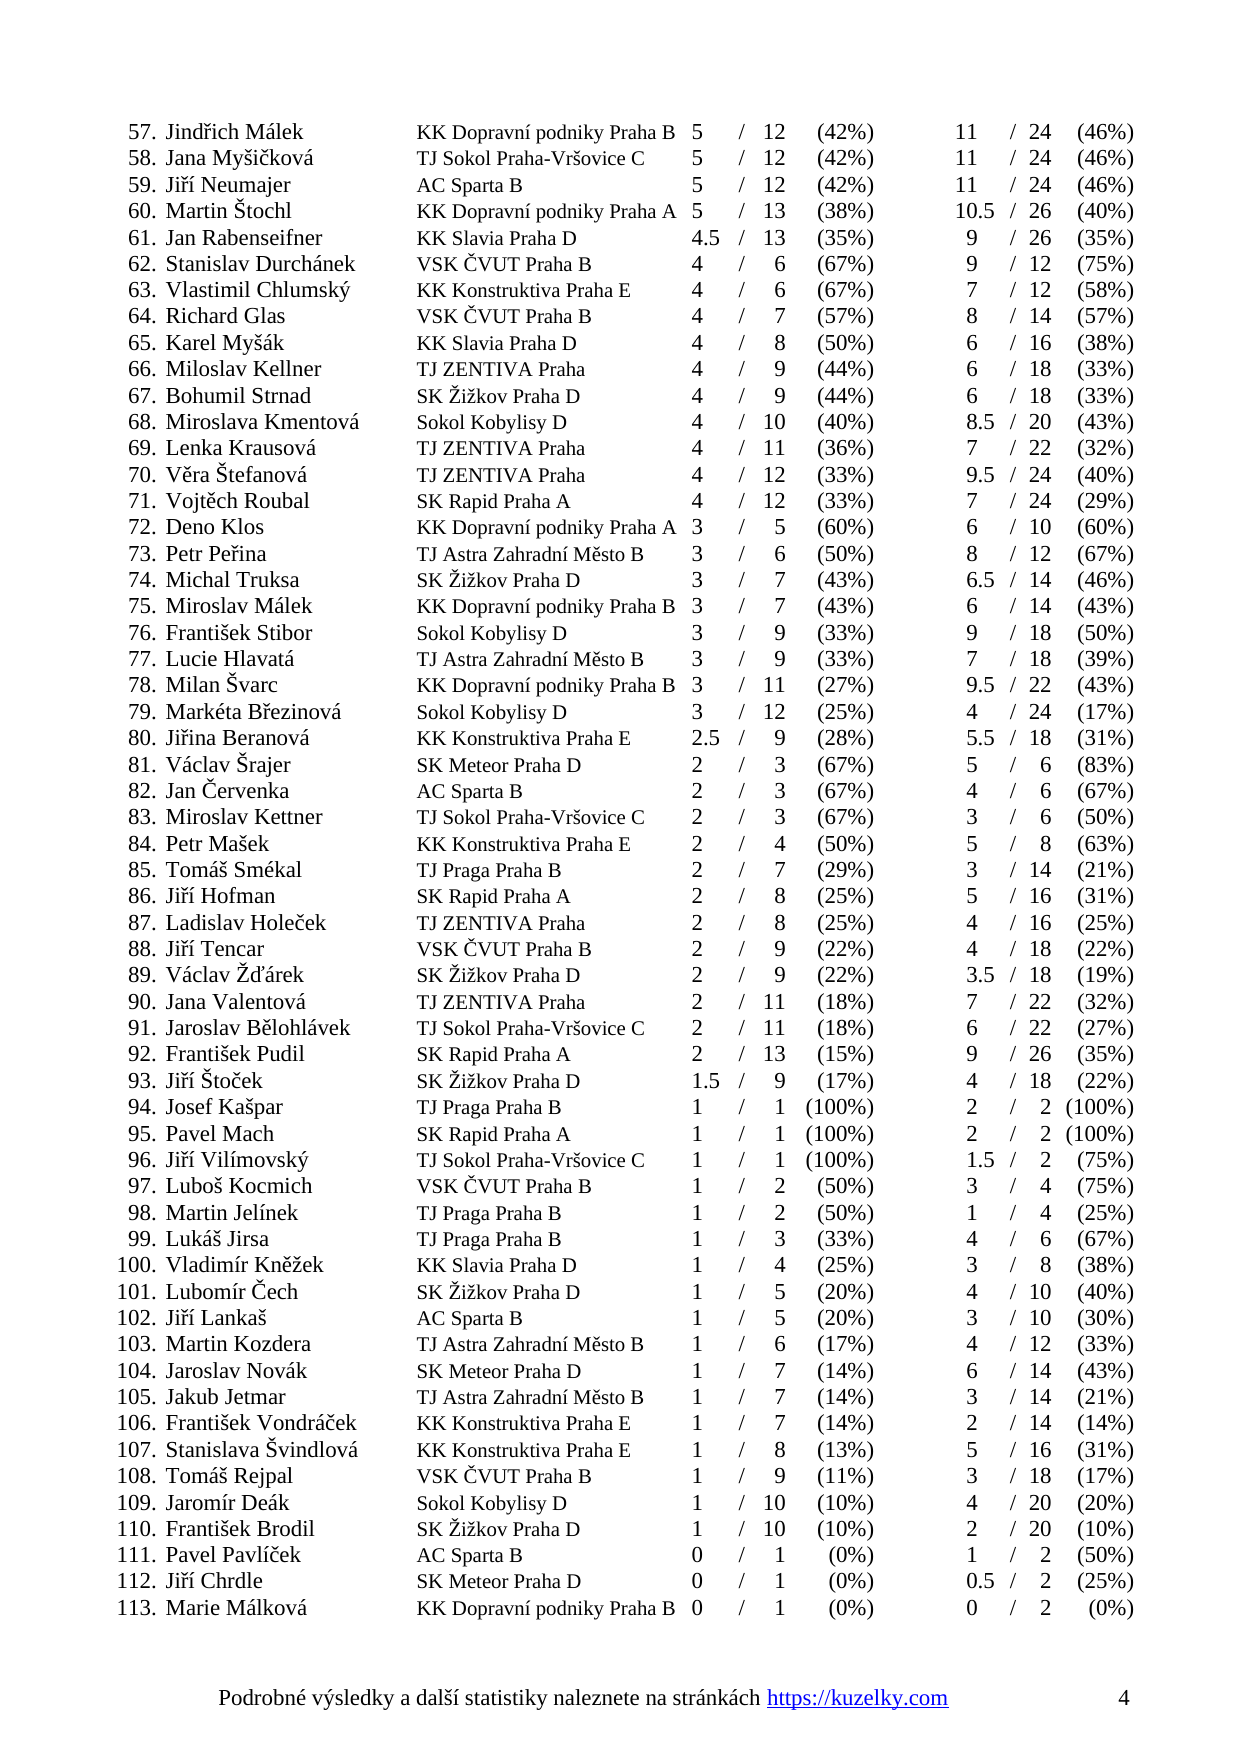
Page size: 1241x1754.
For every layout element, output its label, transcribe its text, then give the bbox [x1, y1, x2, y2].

text 70. Věra Štefanová TJ ZENTIVA Praha 4 / 12 (33%) 9.5 / 24 (40%) [106, 461, 1134, 487]
text 108. Tomáš Rejpal VSK ČVUT Praha B 1 / 9 (11%) 3 / 18 (17%) [106, 1462, 1134, 1488]
text 66. Miloslav Kellner TJ ZENTIVA Praha 4 / 9 (44%) 6 / 18 (33%) [106, 355, 1134, 382]
text 57. Jindřich Málek KK Dopravní podniky Praha B 5 / 12 (42%) 11 / 24 (46%) [106, 118, 1134, 144]
text 100. Vladimír Kněžek KK Slavia Praha D 1 / 4 (25%) 3 / 8 (38%) [106, 1251, 1134, 1278]
text 107. Stanislava Švindlová KK Konstruktiva Praha E 1 / 8 (13%) 5 / 16 (31%) [106, 1436, 1134, 1462]
text 102. Jiří Lankaš AC Sparta B 1 / 5 (20%) 3 / 10 (30%) [106, 1304, 1134, 1330]
text 61. Jan Rabenseifner KK Slavia Praha D 4.5 / 13 (35%) 9 / 26 (35%) [106, 223, 1134, 250]
text 113. Marie Málková KK Dopravní podniky Praha B 0 / 1 (0%) 0 / 2 (0%) [106, 1594, 1134, 1620]
text 106. František Vondráček KK Konstruktiva Praha E 1 / 7 (14%) 2 / 14 (14%) [106, 1409, 1134, 1436]
text 59. Jiří Neumajer AC Sparta B 5 / 12 (42%) 11 / 24 (46%) [106, 171, 1134, 197]
text 98. Martin Jelínek TJ Praga Praha B 1 / 2 (50%) 1 / 4 (25%) [106, 1199, 1134, 1225]
text 65. Karel Myšák KK Slavia Praha D 4 / 8 (50%) 6 / 16 (38%) [106, 329, 1134, 355]
text 87. Ladislav Holeček TJ ZENTIVA Praha 2 / 8 (25%) 4 / 16 (25%) [106, 909, 1134, 935]
text 94. Josef Kašpar TJ Praga Praha B 1 / 1 (100%) 2 / 2 (100%) [106, 1093, 1134, 1119]
text 101. Lubomír Čech SK Žižkov Praha D 1 / 5 (20%) 4 / 10 (40%) [106, 1278, 1134, 1304]
text 88. Jiří Tencar VSK ČVUT Praha B 2 / 9 (22%) 4 / 18 (22%) [106, 935, 1134, 961]
text 96. Jiří Vilímovský TJ Sokol Praha-Vršovice C 1 / 1 (100%) 1.5 / 2 (75%) [106, 1146, 1134, 1172]
text 74. Michal Truksa SK Žižkov Praha D 3 / 7 (43%) 6.5 / 14 (46%) [106, 566, 1134, 592]
text 71. Vojtěch Roubal SK Rapid Praha A 4 / 12 (33%) 7 / 24 (29%) [106, 487, 1134, 513]
text 84. Petr Mašek KK Konstruktiva Praha E 2 / 4 (50%) 5 / 8 (63%) [106, 830, 1134, 856]
text 60. Martin Štochl KK Dopravní podniky Praha A 5 / 13 (38%) 10.5 / 26 (40%) [106, 197, 1134, 223]
text 69. Lenka Krausová TJ ZENTIVA Praha 4 / 11 (36%) 7 / 22 (32%) [106, 434, 1134, 461]
text 93. Jiří Štoček SK Žižkov Praha D 1.5 / 9 (17%) 4 / 18 (22%) [106, 1067, 1134, 1093]
text 110. František Brodil SK Žižkov Praha D 1 / 10 (10%) 2 / 20 (10%) [106, 1515, 1134, 1541]
text 81. Václav Šrajer SK Meteor Praha D 2 / 3 (67%) 5 / 6 (83%) [106, 751, 1134, 777]
text 109. Jaromír Deák Sokol Kobylisy D 1 / 10 (10%) 4 / 20 (20%) [106, 1488, 1134, 1515]
text 67. Bohumil Strnad SK Žižkov Praha D 4 / 9 (44%) 6 / 18 (33%) [106, 382, 1134, 408]
text 89. Václav Žďárek SK Žižkov Praha D 2 / 9 (22%) 3.5 / 18 (19%) [106, 961, 1134, 988]
text 68. Miroslava Kmentová Sokol Kobylisy D 4 / 10 (40%) 8.5 / 20 (43%) [106, 408, 1134, 434]
text 105. Jakub Jetmar TJ Astra Zahradní Město B 1 / 7 (14%) 3 / 14 (21%) [106, 1383, 1134, 1409]
text 112. Jiří Chrdle SK Meteor Praha D 0 / 1 (0%) 0.5 / 2 (25%) [106, 1568, 1134, 1594]
text 77. Lucie Hlavatá TJ Astra Zahradní Město B 3 / 9 (33%) 7 / 18 (39%) [106, 645, 1134, 672]
text 75. Miroslav Málek KK Dopravní podniky Praha B 3 / 7 (43%) 6 / 14 (43%) [106, 592, 1134, 619]
text 63. Vlastimil Chlumský KK Konstruktiva Praha E 4 / 6 (67%) 7 / 12 (58%) [106, 276, 1134, 303]
text 103. Martin Kozdera TJ Astra Zahradní Město B 1 / 6 (17%) 4 / 12 (33%) [106, 1330, 1134, 1357]
text 80. Jiřina Beranová KK Konstruktiva Praha E 2.5 / 9 (28%) 5.5 / 18 (31%) [106, 724, 1134, 751]
text 111. Pavel Pavlíček AC Sparta B 0 / 1 (0%) 1 / 2 (50%) [106, 1541, 1134, 1568]
text 64. Richard Glas VSK ČVUT Praha B 4 / 7 (57%) 8 / 14 (57%) [106, 303, 1134, 329]
text 104. Jaroslav Novák SK Meteor Praha D 1 / 7 (14%) 6 / 14 (43%) [106, 1357, 1134, 1383]
text 82. Jan Červenka AC Sparta B 2 / 3 (67%) 4 / 6 (67%) [106, 777, 1134, 803]
text 76. František Stibor Sokol Kobylisy D 3 / 9 (33%) 9 / 18 (50%) [106, 619, 1134, 645]
text 72. Deno Klos KK Dopravní podniky Praha A 3 / 5 (60%) 6 / 10 (60%) [106, 513, 1134, 540]
text 85. Tomáš Smékal TJ Praga Praha B 2 / 7 (29%) 3 / 14 (21%) [106, 856, 1134, 882]
text 58. Jana Myšičková TJ Sokol Praha-Vršovice C 5 / 12 (42%) 11 / 24 (46%) [106, 144, 1134, 171]
text 73. Petr Peřina TJ Astra Zahradní Město B 3 / 6 (50%) 8 / 12 (67%) [106, 540, 1134, 566]
text 97. Luboš Kocmich VSK ČVUT Praha B 1 / 2 (50%) 3 / 4 (75%) [106, 1172, 1134, 1199]
text 91. Jaroslav Bělohlávek TJ Sokol Praha-Vršovice C 2 / 11 (18%) 6 / 22 (27%) [106, 1014, 1134, 1041]
text 78. Milan Švarc KK Dopravní podniky Praha B 3 / 11 (27%) 9.5 / 22 (43%) [106, 672, 1134, 698]
text 92. František Pudil SK Rapid Praha A 2 / 13 (15%) 9 / 26 (35%) [106, 1041, 1134, 1067]
text 83. Miroslav Kettner TJ Sokol Praha-Vršovice C 2 / 3 (67%) 3 / 6 (50%) [106, 803, 1134, 830]
text 86. Jiří Hofman SK Rapid Praha A 2 / 8 (25%) 5 / 16 (31%) [106, 882, 1134, 909]
text 90. Jana Valentová TJ ZENTIVA Praha 2 / 11 (18%) 7 / 22 (32%) [106, 988, 1134, 1014]
text 79. Markéta Březinová Sokol Kobylisy D 3 / 12 (25%) 4 / 24 (17%) [106, 698, 1134, 724]
text 95. Pavel Mach SK Rapid Praha A 1 / 1 (100%) 2 / 2 (100%) [106, 1119, 1134, 1146]
text 62. Stanislav Durchánek VSK ČVUT Praha B 4 / 6 (67%) 9 / 12 (75%) [106, 250, 1134, 276]
text 99. Lukáš Jirsa TJ Praga Praha B 1 / 3 (33%) 4 / 6 (67%) [106, 1225, 1134, 1251]
